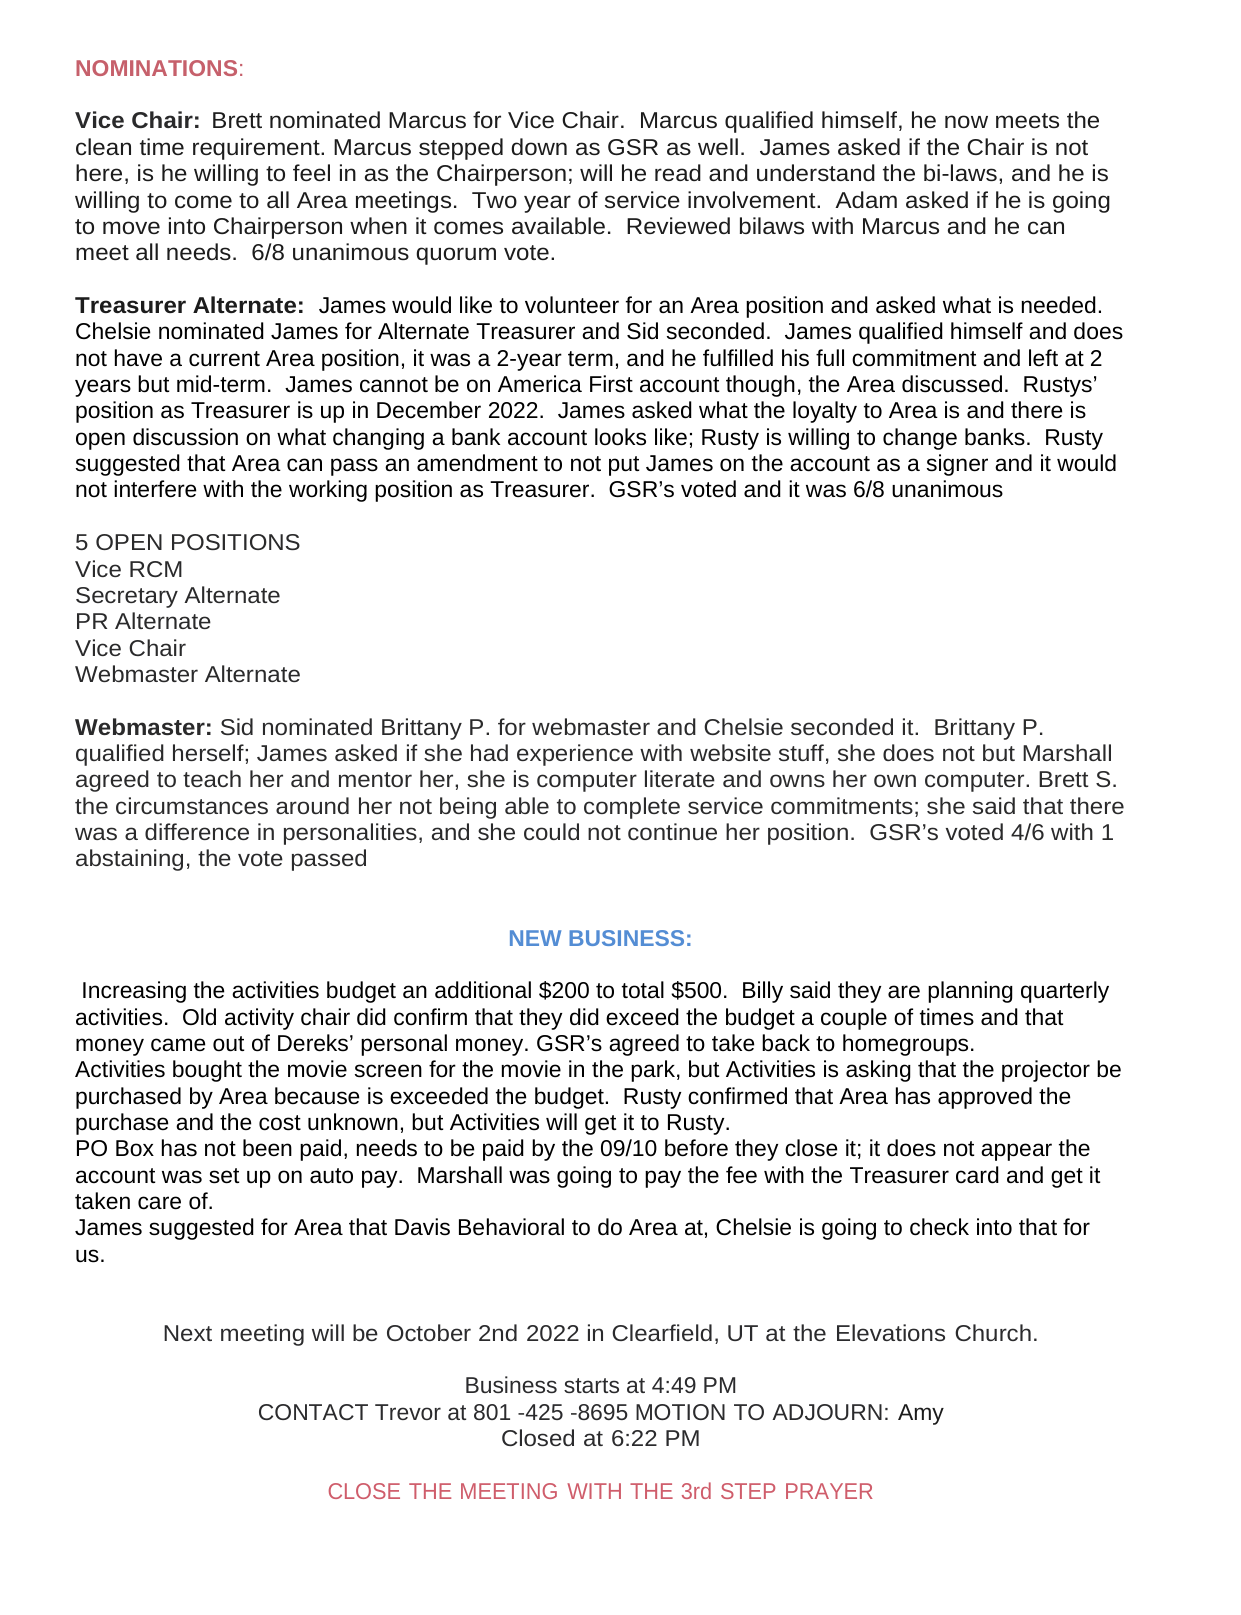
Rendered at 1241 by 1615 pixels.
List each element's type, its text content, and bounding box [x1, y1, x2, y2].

text Webmaster Alternate [75, 661, 1126, 687]
text Activities bought the movie screen for the movie in the park, but Activities is asking that the projector be purchased by Area because is exceeded the budget. Rusty confirmed that Area has approved the purchase and the cost unknown, but Activities will get it to Rusty. [75, 1056, 1126, 1135]
text NEW BUSINESS: [75, 924, 1126, 951]
text James suggested for Area that Davis Behavioral to do Area at, Chelsie is going to check into that for us. [75, 1214, 1126, 1267]
text NOMINATIONS: [75, 55, 1126, 81]
text Vice Chair: Brett nominated Marcus for Vice Chair. Marcus qualified himself, he now meets the clean time requirement. Marcus stepped down as GSR as well. James asked if the Chair is not here, is he willing to feel in as the Chairperson; will he read and understand the bi-laws, and he is willing to come to all Area meetings. Two year of service involvement. Adam asked if he is going to move into Chairperson when it comes available. Reviewed bilaws with Marcus and he can meet all needs. 6/8 unanimous quorum vote. [75, 107, 1126, 266]
text Next meeting will be October 2nd 2022 in Clearfield, UT at the Elevations Church. [75, 1320, 1126, 1346]
text Secretary Alternate [75, 582, 1126, 608]
text Increasing the activities budget an additional $200 to total $500. Billy said they are planning quarterly activities. Old activity chair did confirm that they did exceed the budget a couple of times and that money came out of Dereks’ personal money. GSR’s agreed to take back to homegroups. [75, 977, 1126, 1056]
text Treasurer Alternate: James would like to volunteer for an Area position and asked what is needed. Chelsie nominated James for Alternate Treasurer and Sid seconded. James qualified himself and does not have a current Area position, it was a 2-year term, and he fulfilled his full commitment and left at 2 years but mid-term. James cannot be on America First account though, the Area discussed. Rustys’ position as Treasurer is up in December 2022. James asked what the loyalty to Area is and there is open discussion on what changing a bank account looks like; Rusty is willing to change banks. Rusty suggested that Area can pass an amendment to not put James on the account as a signer and it would not interfere with the working position as Treasurer. GSR’s voted and it was 6/8 unanimous [75, 292, 1126, 503]
text Business starts at 4:49 PM [75, 1372, 1126, 1399]
text Closed at 6:22 PM [75, 1425, 1126, 1452]
text CONTACT Trevor at 801 -425 -8695 MOTION TO ADJOURN: Amy [75, 1399, 1126, 1425]
text PR Alternate [75, 608, 1126, 634]
text PO Box has not been paid, needs to be paid by the 09/10 before they close it; it does not appear the account was set up on auto pay. Marshall was going to pay the fee with the Treasurer card and get it taken care of. [75, 1135, 1126, 1214]
text CLOSE THE MEETING WITH THE 3rd STEP PRAYER [75, 1478, 1126, 1504]
text Webmaster: Sid nominated Brittany P. for webmaster and Chelsie seconded it. Brittany P. qualified herself; James asked if she had experience with website stuff, she does not but Marshall agreed to teach her and mentor her, she is computer literate and owns her own computer. Brett S. the circumstances around her not being able to complete service commitments; she said that there was a difference in personalities, and she could not continue her position. GSR’s voted 4/6 with 1 abstaining, the vote passed [75, 714, 1126, 872]
text Vice RCM [75, 556, 1126, 582]
text 5 OPEN POSITIONS [75, 529, 1126, 556]
text Vice Chair [75, 634, 1126, 661]
